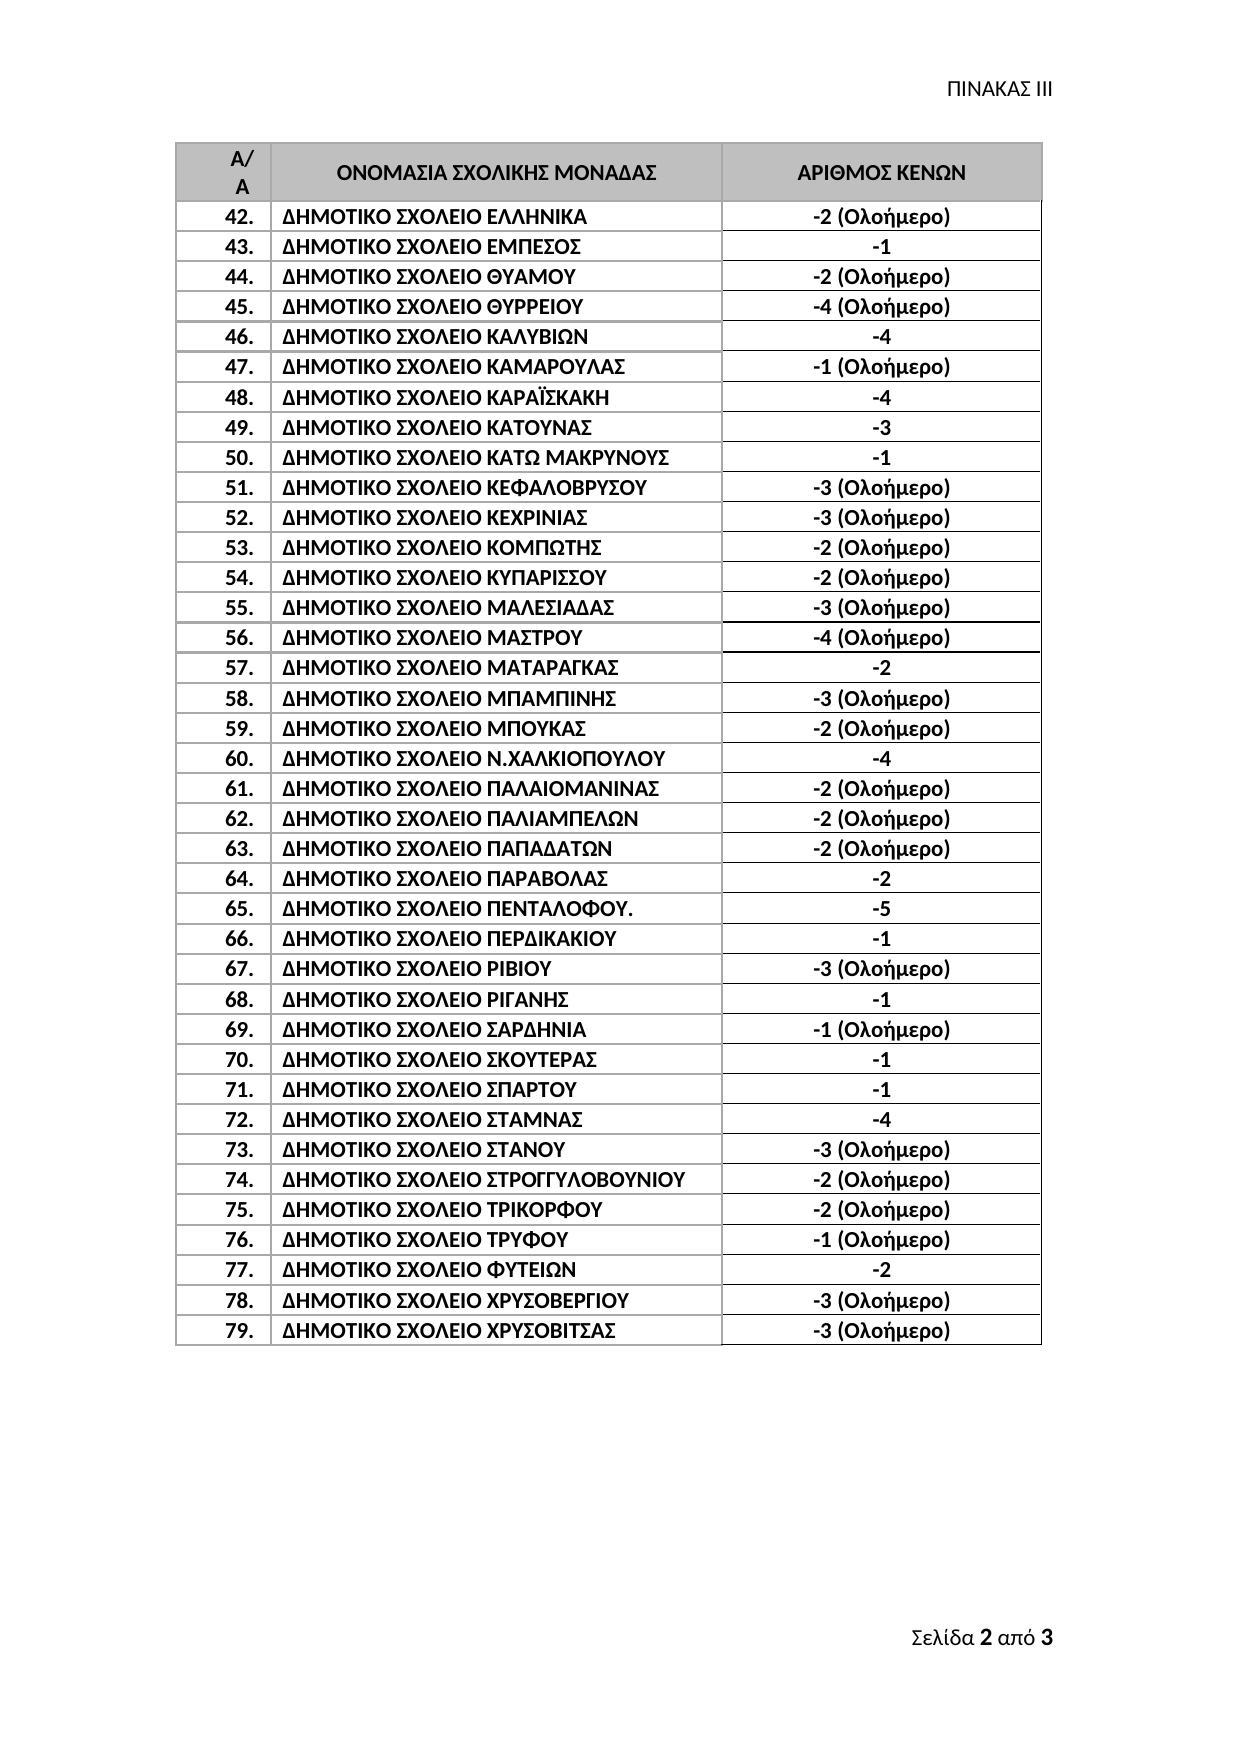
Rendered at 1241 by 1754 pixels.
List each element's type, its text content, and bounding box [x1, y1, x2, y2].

table_cell -4 (Ολοήμερο) [723, 290, 1041, 320]
table_cell -3 (Ολοήμερο) [723, 501, 1041, 531]
table_cell [177, 684, 270, 712]
table_cell [177, 624, 270, 651]
table_cell ΔΗΜΟΤΙΚΟ ΣΧΟΛΕΙΟ Ν.ΧΑΛΚΙΟΠΟΥΛΟΥ [272, 744, 721, 772]
table_cell -1 [723, 441, 1041, 471]
table_cell -4 [723, 320, 1041, 350]
table_cell [177, 804, 270, 832]
table_cell -3 (Ολοήμερο) [723, 953, 1041, 983]
table_cell -2 [723, 862, 1041, 892]
table_cell [177, 262, 270, 290]
table_cell [177, 323, 270, 350]
table_cell ΔΗΜΟΤΙΚΟ ΣΧΟΛΕΙΟ ΚΕΦΑΛΟΒΡΥΣΟΥ [272, 473, 721, 501]
table_cell -2 (Ολοήμερο) [723, 200, 1041, 230]
table_cell [177, 413, 270, 441]
table_cell -4 [723, 381, 1041, 411]
table_cell -2 (Ολοήμερο) [723, 712, 1041, 742]
table_cell [177, 473, 270, 501]
table_cell -3 (Ολοήμερο) [723, 591, 1041, 621]
table_cell -1 [723, 1043, 1041, 1073]
table_cell ΔΗΜΟΤΙΚΟ ΣΧΟΛΕΙΟ ΚΑΤΟΥΝΑΣ [272, 413, 721, 441]
table_cell ΔΗΜΟΤΙΚΟ ΣΧΟΛΕΙΟ ΣΤΑΝΟΥ [272, 1135, 721, 1163]
table_header ΑΡΙΘΜΟΣ ΚΕΝΩΝ [723, 144, 1041, 200]
table_cell ΔΗΜΟΤΙΚΟ ΣΧΟΛΕΙΟ ΜΑΛΕΣΙΑΔΑΣ [272, 593, 721, 621]
table_cell ΔΗΜΟΤΙΚΟ ΣΧΟΛΕΙΟ ΜΠΟΥΚΑΣ [272, 714, 721, 742]
table_cell ΔΗΜΟΤΙΚΟ ΣΧΟΛΕΙΟ ΘΥΡΡΕΙΟΥ [272, 292, 721, 320]
table_cell [177, 744, 270, 772]
table_cell -2 (Ολοήμερο) [723, 772, 1041, 802]
table_cell [177, 563, 270, 591]
table_cell -4 [723, 1103, 1041, 1133]
table_cell ΔΗΜΟΤΙΚΟ ΣΧΟΛΕΙΟ ΠΑΛΙΑΜΠΕΛΩΝ [272, 804, 721, 832]
table_cell -2 (Ολοήμερο) [723, 802, 1041, 832]
table_cell [177, 1135, 270, 1163]
table_cell ΔΗΜΟΤΙΚΟ ΣΧΟΛΕΙΟ ΣΚΟΥΤΕΡΑΣ [272, 1045, 721, 1073]
table_cell ΔΗΜΟΤΙΚΟ ΣΧΟΛΕΙΟ ΣΤΑΜΝΑΣ [272, 1105, 721, 1133]
table_cell [177, 1286, 270, 1314]
table_cell -1 (Ολοήμερο) [723, 1224, 1041, 1253]
table_cell -1 [723, 923, 1041, 952]
table_cell -3 [723, 411, 1041, 441]
table_header ΟΝΟΜΑΣΙΑ ΣΧΟΛΙΚΗΣ ΜΟΝΑΔΑΣ [272, 144, 721, 200]
table_cell -2 (Ολοήμερο) [723, 1193, 1041, 1223]
table_cell [177, 1045, 270, 1073]
table_cell ΔΗΜΟΤΙΚΟ ΣΧΟΛΕΙΟ ΧΡΥΣΟΒΙΤΣΑΣ [272, 1316, 721, 1344]
table_cell [177, 533, 270, 561]
table_cell ΔΗΜΟΤΙΚΟ ΣΧΟΛΕΙΟ ΦΥΤΕΙΩΝ [272, 1256, 721, 1284]
table_cell ΔΗΜΟΤΙΚΟ ΣΧΟΛΕΙΟ ΚΑΛΥΒΙΩΝ [272, 323, 721, 350]
table_cell [177, 894, 270, 922]
table_cell -4 [723, 742, 1041, 772]
table_cell ΔΗΜΟΤΙΚΟ ΣΧΟΛΕΙΟ ΚΥΠΑΡΙΣΣΟΥ [272, 563, 721, 591]
table_cell -3 (Ολοήμερο) [723, 1314, 1041, 1344]
table_cell [177, 985, 270, 1013]
table_cell -2 (Ολοήμερο) [723, 531, 1041, 561]
table_cell ΔΗΜΟΤΙΚΟ ΣΧΟΛΕΙΟ ΠΕΝΤΑΛΟΦΟΥ. [272, 894, 721, 922]
table_cell [177, 292, 270, 320]
table_cell [177, 202, 270, 230]
table_cell ΔΗΜΟΤΙΚΟ ΣΧΟΛΕΙΟ ΣΑΡΔΗΝΙΑ [272, 1015, 721, 1043]
table_cell ΔΗΜΟΤΙΚΟ ΣΧΟΛΕΙΟ ΚΑΤΩ ΜΑΚΡΥΝΟΥΣ [272, 443, 721, 471]
table_cell -1 [723, 983, 1041, 1013]
table_cell ΔΗΜΟΤΙΚΟ ΣΧΟΛΕΙΟ ΣΠΑΡΤΟY [272, 1075, 721, 1103]
table_cell ΔΗΜΟΤΙΚΟ ΣΧΟΛΕΙΟ ΠΑΠΑΔΑΤΩΝ [272, 834, 721, 862]
table_cell ΔΗΜΟΤΙΚΟ ΣΧΟΛΕΙΟ ΤΡΥΦΟΥ [272, 1226, 721, 1253]
table_cell ΔΗΜΟΤΙΚΟ ΣΧΟΛΕΙΟ ΚΕΧΡΙΝΙΑΣ [272, 503, 721, 531]
table_cell ΔΗΜΟΤΙΚΟ ΣΧΟΛΕΙΟ ΜΠΑΜΠΙΝΗΣ [272, 684, 721, 712]
table_cell [177, 1256, 270, 1284]
table_cell [177, 955, 270, 983]
table_cell [177, 353, 270, 381]
table_cell -1 (Ολοήμερο) [723, 350, 1041, 381]
table_cell [177, 1075, 270, 1103]
table_cell -1 [723, 1073, 1041, 1103]
table_cell -3 (Ολοήμερο) [723, 471, 1041, 501]
table_cell ΔΗΜΟΤΙΚΟ ΣΧΟΛΕΙΟ ΧΡΥΣΟΒΕΡΓΙΟΥ [272, 1286, 721, 1314]
table_cell ΔΗΜΟΤΙΚΟ ΣΧΟΛΕΙΟ ΣΤΡΟΓΓΥΛΟΒΟΥΝΙΟΥ [272, 1165, 721, 1193]
table_cell [177, 383, 270, 411]
table_cell [177, 925, 270, 952]
table_cell -2 (Ολοήμερο) [723, 1163, 1041, 1193]
table_cell [177, 1195, 270, 1223]
table_cell -4 (Ολοήμερο) [723, 621, 1041, 651]
table_cell [177, 864, 270, 892]
table_cell [177, 1226, 270, 1253]
table_cell -1 (Ολοήμερο) [723, 1013, 1041, 1043]
table_cell [177, 774, 270, 802]
table_cell [177, 714, 270, 742]
table_cell -2 (Ολοήμερο) [723, 260, 1041, 290]
table_cell -1 [723, 230, 1041, 260]
table_cell [177, 834, 270, 862]
table_cell [177, 593, 270, 621]
table_cell -2 (Ολοήμερο) [723, 561, 1041, 591]
table_cell -2 [723, 1254, 1041, 1284]
table_cell ΔΗΜΟΤΙΚΟ ΣΧΟΛΕΙΟ ΜΑΤΑΡΑΓΚΑΣ [272, 654, 721, 682]
table_cell ΔΗΜΟΤΙΚΟ ΣΧΟΛΕΙΟ ΚΑΡΑΪΣΚΑΚΗ [272, 383, 721, 411]
table_cell ΔΗΜΟΤΙΚΟ ΣΧΟΛΕΙΟ ΘΥΑΜΟΥ [272, 262, 721, 290]
table_cell [177, 1105, 270, 1133]
table_cell [177, 654, 270, 682]
table_cell -5 [723, 892, 1041, 922]
table_cell ΔΗΜΟΤΙΚΟ ΣΧΟΛΕΙΟ ΠΕΡΔΙΚΑΚΙΟΥ [272, 925, 721, 952]
table_cell ΔΗΜΟΤΙΚΟ ΣΧΟΛΕΙΟ ΚΑΜΑΡΟΥΛΑΣ [272, 353, 721, 381]
table_cell -2 [723, 651, 1041, 682]
table_cell [177, 232, 270, 260]
table_cell ΔΗΜΟΤΙΚΟ ΣΧΟΛΕΙΟ ΜΑΣΤΡΟΥ [272, 624, 721, 651]
table_cell -2 (Ολοήμερο) [723, 832, 1041, 862]
table_cell ΔΗΜΟΤΙΚΟ ΣΧΟΛΕΙΟ ΡΙΒΙΟΥ [272, 955, 721, 983]
table_cell [177, 1015, 270, 1043]
table_cell ΔΗΜΟΤΙΚΟ ΣΧΟΛΕΙΟ ΕΛΛΗΝΙΚΑ [272, 202, 721, 230]
table_cell ΔΗΜΟΤΙΚΟ ΣΧΟΛΕΙΟ ΠΑΛΑΙΟΜΑΝΙΝΑΣ [272, 774, 721, 802]
table_cell ΔΗΜΟΤΙΚΟ ΣΧΟΛΕΙΟ ΤΡΙΚΟΡΦΟΥ [272, 1195, 721, 1223]
table_cell [177, 1316, 270, 1344]
table_cell -3 (Ολοήμερο) [723, 682, 1041, 712]
table_cell ΔΗΜΟΤΙΚΟ ΣΧΟΛΕΙΟ ΡΙΓΑΝΗΣ [272, 985, 721, 1013]
table_cell ΔΗΜΟΤΙΚΟ ΣΧΟΛΕΙΟ ΠΑΡΑΒΟΛΑΣ [272, 864, 721, 892]
table_cell ΔΗΜΟΤΙΚΟ ΣΧΟΛΕΙΟ ΚΟΜΠΩΤΗΣ [272, 533, 721, 561]
table_header Α/Α [177, 144, 270, 200]
table_cell [177, 1165, 270, 1193]
table_cell -3 (Ολοήμερο) [723, 1284, 1041, 1314]
table_cell ΔΗΜΟΤΙΚΟ ΣΧΟΛΕΙΟ ΕΜΠΕΣΟΣ [272, 232, 721, 260]
table_cell [177, 503, 270, 531]
table_cell -3 (Ολοήμερο) [723, 1133, 1041, 1163]
table_cell [177, 443, 270, 471]
